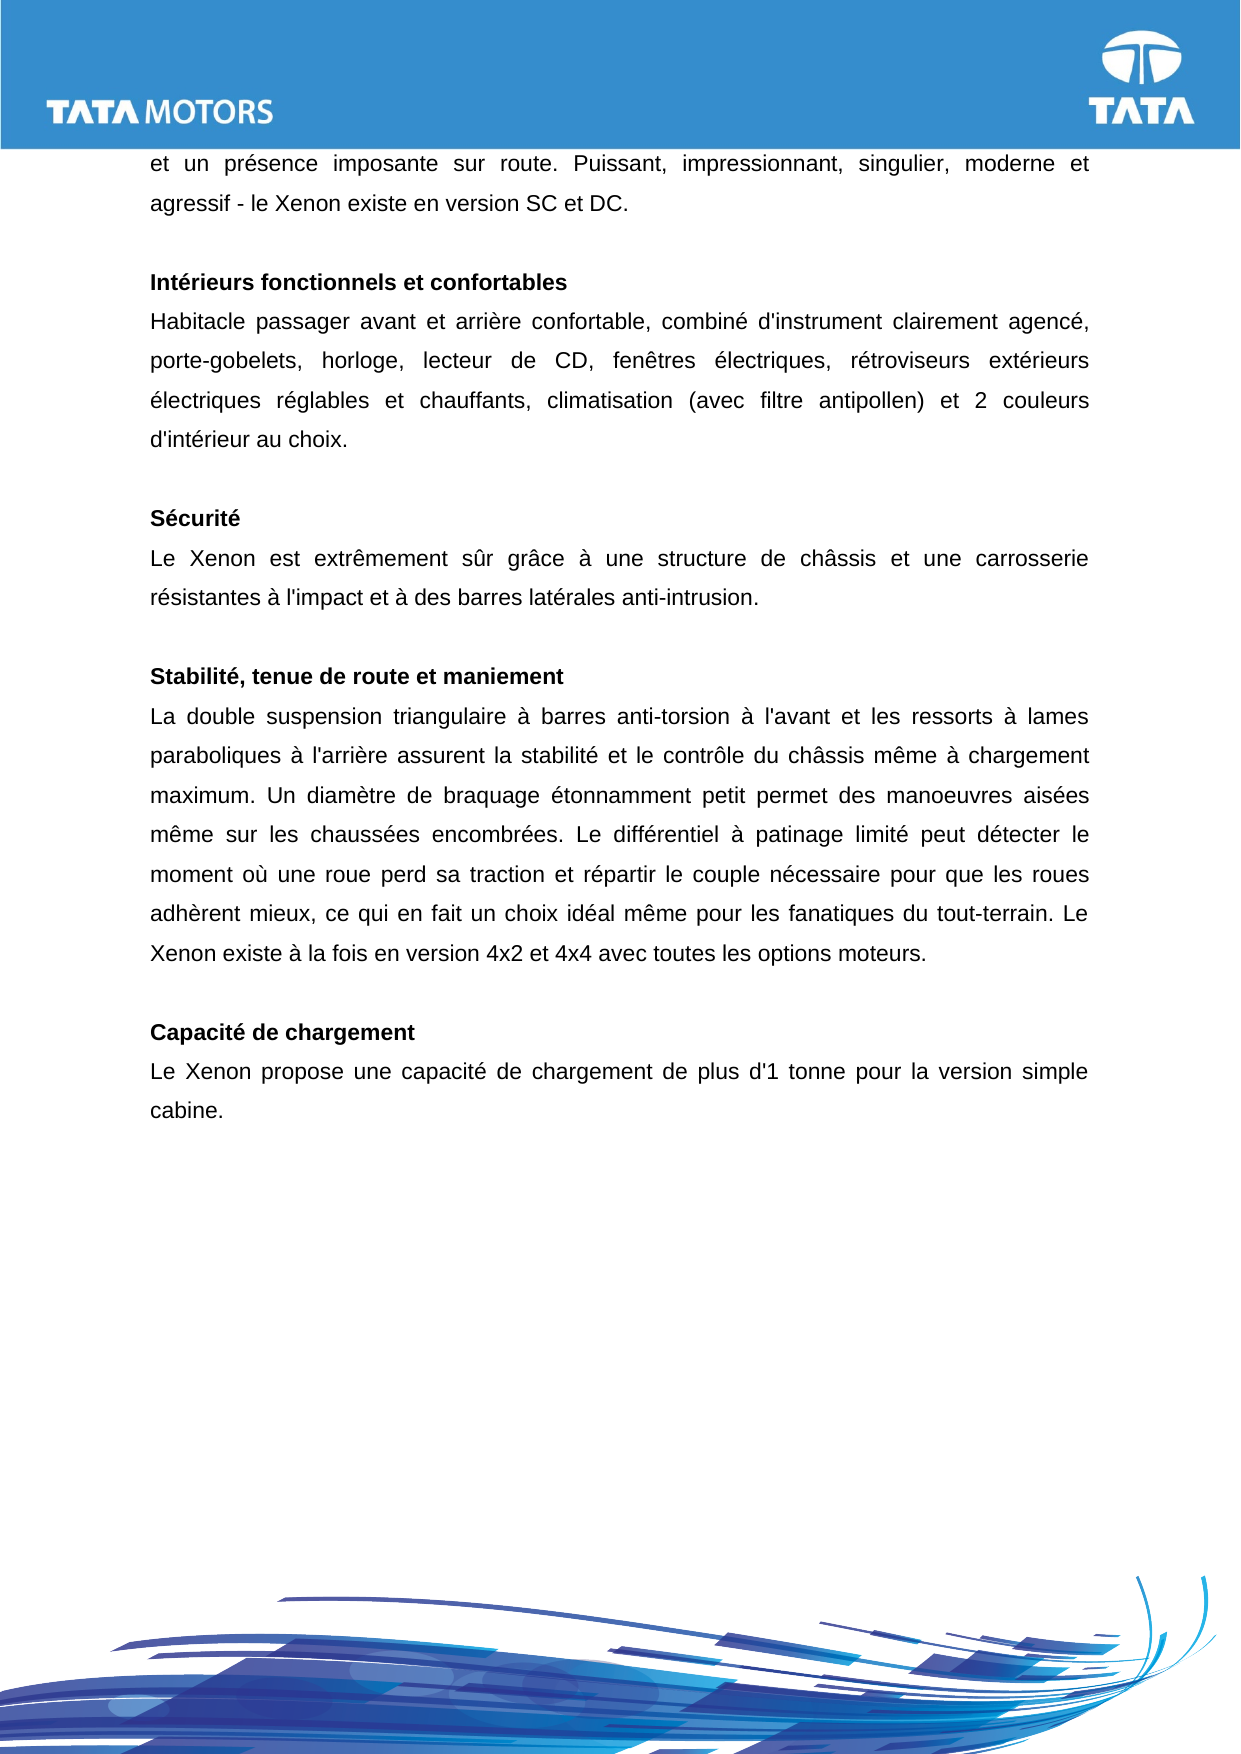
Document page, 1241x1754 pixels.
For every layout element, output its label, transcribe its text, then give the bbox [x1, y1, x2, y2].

text Le Xenon propose une capacité de chargement de plus d'1 tonne pour la version simple cabine. [150, 1058, 1090, 1124]
text Capacité de chargement [150, 1018, 1090, 1045]
text Habitacle passager avant et arrière confortable, combiné d'instrument clairement agencé, porte-gobelets, horloge, lecteur de CD, fenêtres électriques, rétroviseurs extérieurs électriques réglables et chauffants, climatisation (avec filtre antipollen) et 2 couleurs d'intérieur au choix. [150, 308, 1090, 453]
text Intérieurs fonctionnels et confortables [150, 268, 1090, 295]
text La double suspension triangulaire à barres anti-torsion à l'avant et les ressorts à lames paraboliques à l'arrière assurent la stabilité et le contrôle du châssis même à chargement maximum. Un diamètre de braquage étonnamment petit permet des manoeuvres aisées même sur les chaussées encombrées. Le différentiel à patinage limité peut détecter le moment où une roue perd sa traction et répartir le couple nécessaire pour que les roues adhèrent mieux, ce qui en fait un choix idéal même pour les fanatiques du tout-terrain. Le Xenon existe à la fois en version 4x2 et 4x4 avec toutes les options moteurs. [150, 703, 1090, 966]
text Sécurité [150, 505, 1090, 532]
text Stabilité, tenue de route et maniement [150, 663, 1090, 689]
text et un présence imposante sur route. Puissant, impressionnant, singulier, moderne et agressif - le Xenon existe en version SC et DC. [150, 150, 1090, 216]
picture [0, 0, 1241, 150]
picture [0, 1573, 1241, 1754]
text Le Xenon est extrêmement sûr grâce à une structure de châssis et une carrosserie résistantes à l'impact et à des barres latérales anti-intrusion. [150, 545, 1090, 611]
